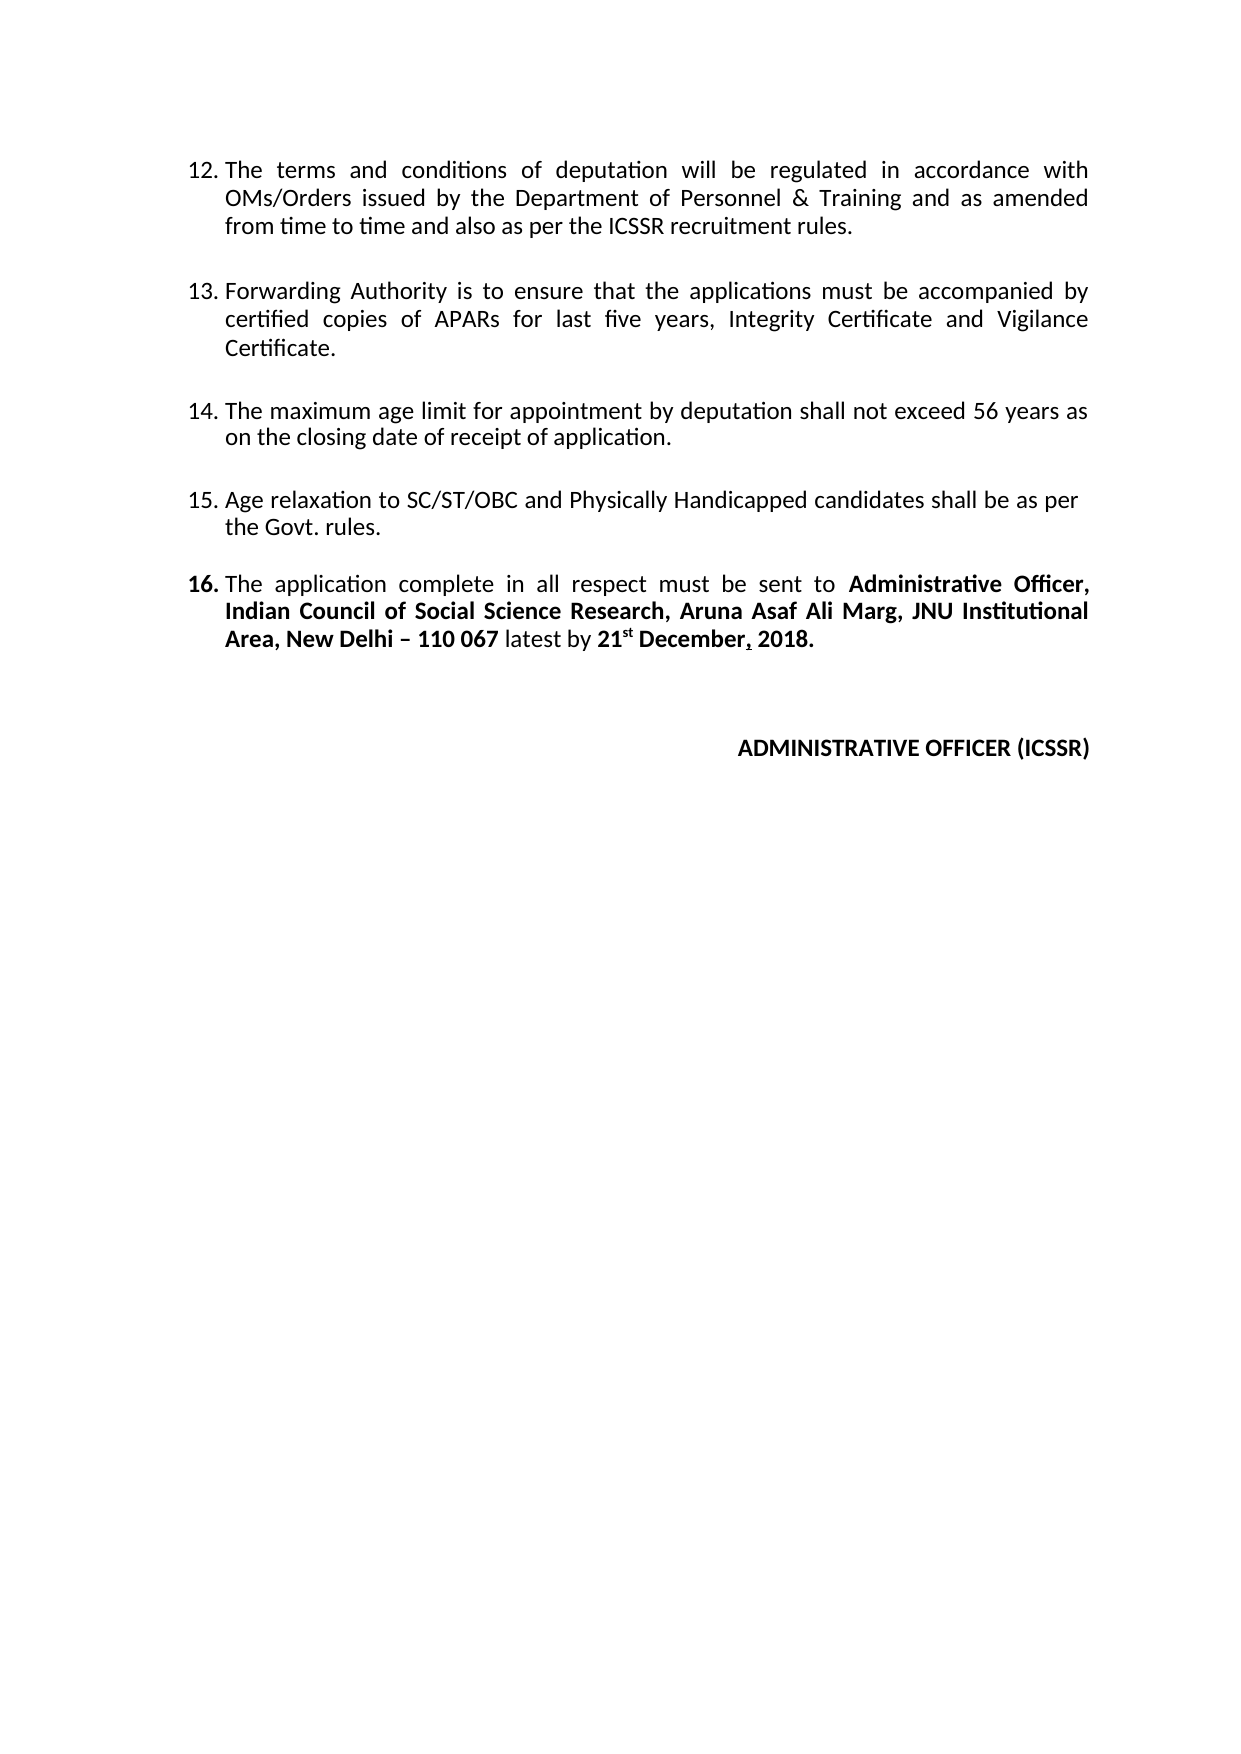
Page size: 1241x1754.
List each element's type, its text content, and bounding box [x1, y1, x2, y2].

list The terms and conditions of deputation will be regulated in accordance with OMs/Orders issued by the Department of Personnel & Training and as amended from time to time and also as per the ICSSR recruitment rules. [187, 156, 1090, 241]
list Forwarding Authority is to ensure that the applications must be accompanied by certified copies of APARs for last five years, Integrity Certificate and Vigilance Certificate. [187, 276, 1090, 362]
list The application complete in all respect must be sent to Administrative Officer, Indian Council of Social Science Research, Aruna Asaf Ali Marg, JNU Institutional Area, New Delhi – 110 067 latest by 21st December, 2018. [187, 571, 1090, 653]
list The maximum age limit for appointment by deputation shall not exceed 56 years as on the closing date of receipt of application. [187, 398, 1090, 452]
text ADMINISTRATIVE OFFICER (ICSSR) [150, 732, 1090, 762]
list Age relaxation to SC/ST/OBC and Physically Handicapped candidates shall be as per the Govt. rules. [187, 488, 1080, 541]
